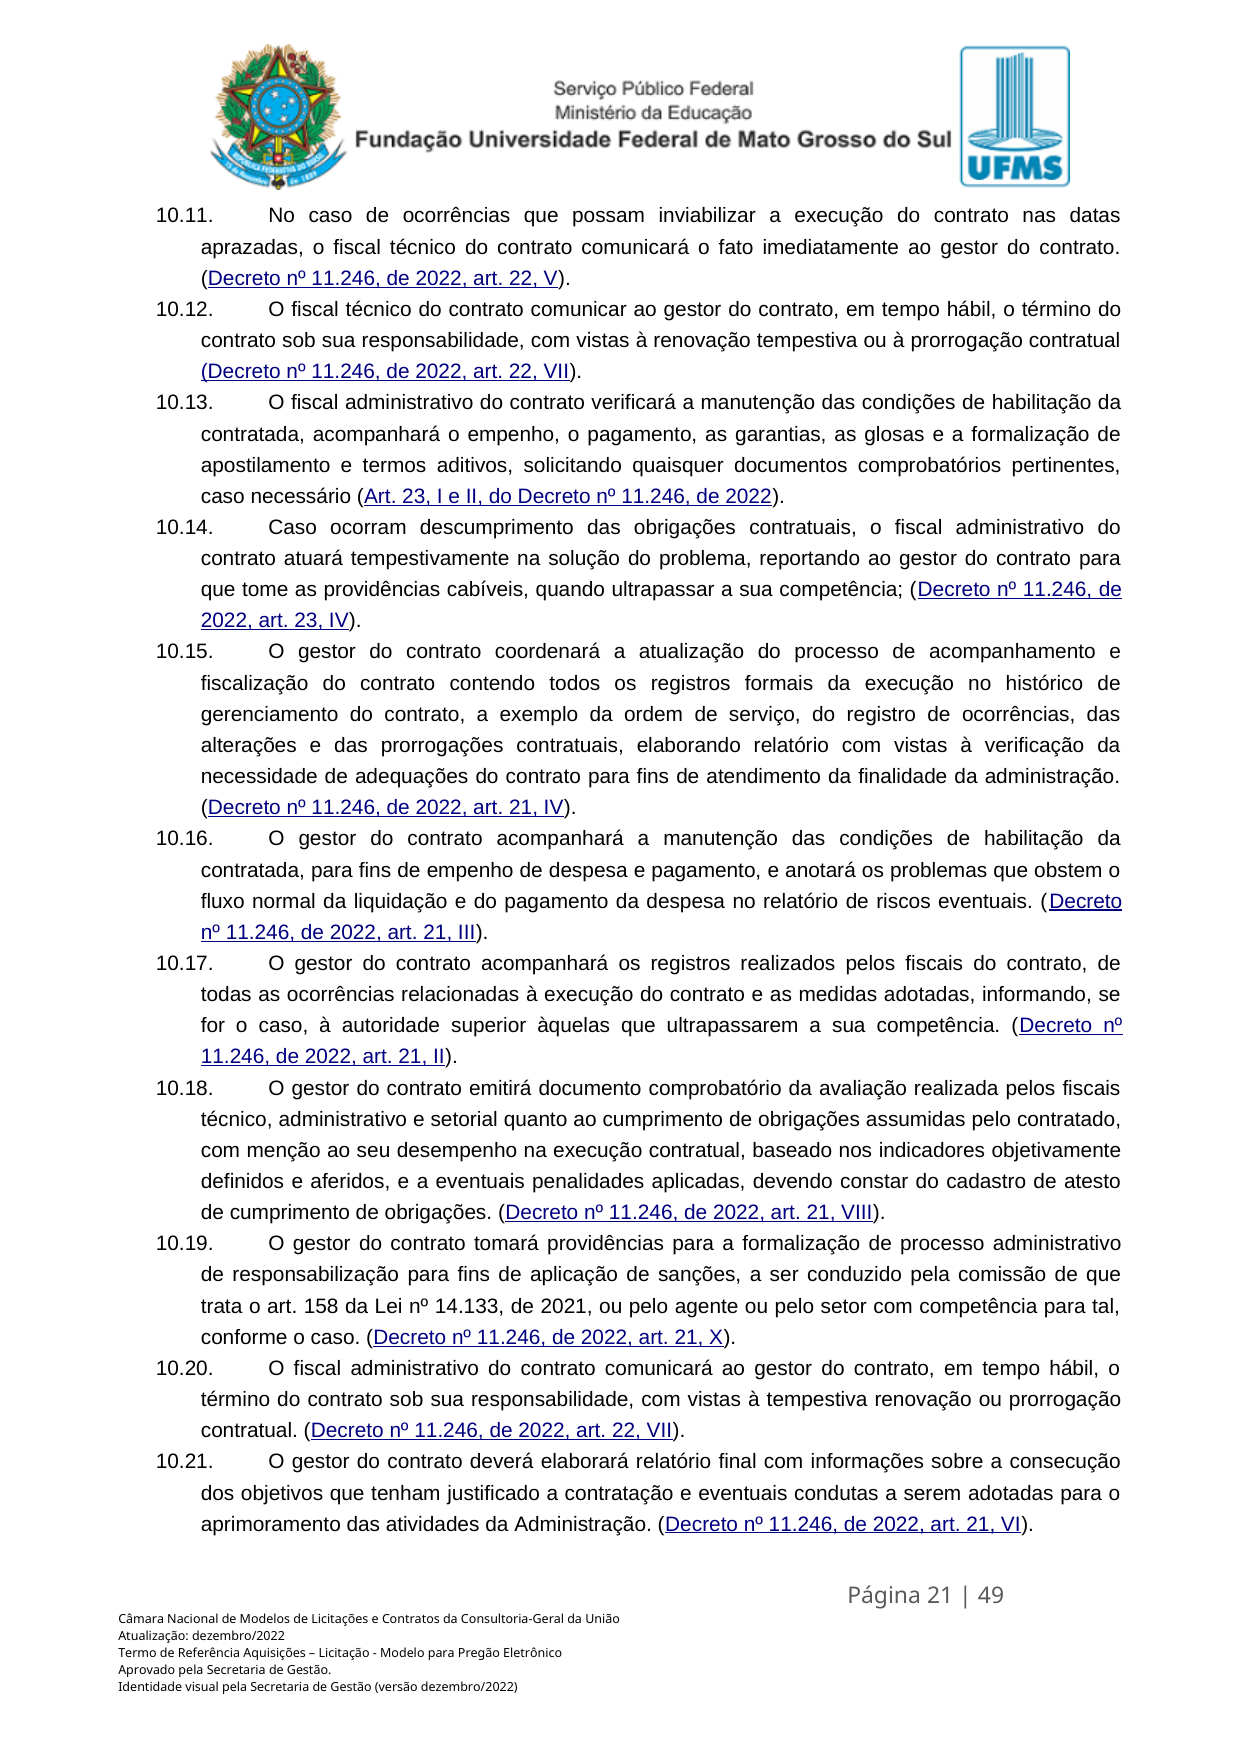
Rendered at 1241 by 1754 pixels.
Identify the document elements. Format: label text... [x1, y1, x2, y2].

list O gestor do contrato coordenará a atualização do processo de acompanhamento e fiscalização do contrato contendo todos os registros formais da execução no histórico de gerenciamento do contrato, a exemplo da ordem de serviço, do registro de ocorrências, das alterações e das prorrogações contratuais, elaborando relatório com vistas à verificação da necessidade de adequações do contrato para fins de atendimento da finalidade da administração. (Decreto nº 11.246, de 2022, art. 21, IV). [156, 639, 1122, 819]
list O gestor do contrato acompanhará a manutenção das condições de habilitação da contratada, para fins de empenho de despesa e pagamento, e anotará os problemas que obstem o fluxo normal da liquidação e do pagamento da despesa no relatório de riscos eventuais. (Decreto nº 11.246, de 2022, art. 21, III). [156, 826, 1122, 944]
list O fiscal técnico do contrato comunicar ao gestor do contrato, em tempo hábil, o término do contrato sob sua responsabilidade, com vistas à renovação tempestiva ou à prorrogação contratual (Decreto nº 11.246, de 2022, art. 22, VII). [156, 297, 1122, 383]
list O gestor do contrato deverá elaborará relatório final com informações sobre a consecução dos objetivos que tenham justificado a contratação e eventuais condutas a serem adotadas para o aprimoramento das atividades da Administração. (Decreto nº 11.246, de 2022, art. 21, VI). [156, 1449, 1122, 1535]
picture [210, 44, 1070, 190]
list O gestor do contrato emitirá documento comprobatório da avaliação realizada pelos fiscais técnico, administrativo e setorial quanto ao cumprimento de obrigações assumidas pelo contratado, com menção ao seu desempenho na execução contratual, baseado nos indicadores objetivamente definidos e aferidos, e a eventuais penalidades aplicadas, devendo constar do cadastro de atesto de cumprimento de obrigações. (Decreto nº 11.246, de 2022, art. 21, VIII). [156, 1075, 1122, 1224]
list O fiscal administrativo do contrato verificará a manutenção das condições de habilitação da contratada, acompanhará o empenho, o pagamento, as garantias, as glosas e a formalização de apostilamento e termos aditivos, solicitando quaisquer documentos comprobatórios pertinentes, caso necessário (Art. 23, I e II, do Decreto nº 11.246, de 2022). [156, 390, 1122, 508]
list No caso de ocorrências que possam inviabilizar a execução do contrato nas datas aprazadas, o fiscal técnico do contrato comunicará o fato imediatamente ao gestor do contrato. (Decreto nº 11.246, de 2022, art. 22, V). [156, 203, 1122, 289]
list O gestor do contrato acompanhará os registros realizados pelos fiscais do contrato, de todas as ocorrências relacionadas à execução do contrato e as medidas adotadas, informando, se for o caso, à autoridade superior àquelas que ultrapassarem a sua competência. (Decreto nº 11.246, de 2022, art. 21, II). [156, 951, 1122, 1068]
list Caso ocorram descumprimento das obrigações contratuais, o fiscal administrativo do contrato atuará tempestivamente na solução do problema, reportando ao gestor do contrato para que tome as providências cabíveis, quando ultrapassar a sua competência; (Decreto nº 11.246, de 2022, art. 23, IV). [156, 515, 1122, 632]
list O gestor do contrato tomará providências para a formalização de processo administrativo de responsabilização para fins de aplicação de sanções, a ser conduzido pela comissão de que trata o art. 158 da Lei nº 14.133, de 2021, ou pelo agente ou pelo setor com competência para tal, conforme o caso. (Decreto nº 11.246, de 2022, art. 21, X). [156, 1231, 1122, 1348]
list O fiscal administrativo do contrato comunicará ao gestor do contrato, em tempo hábil, o término do contrato sob sua responsabilidade, com vistas à tempestiva renovação ou prorrogação contratual. (Decreto nº 11.246, de 2022, art. 22, VII). [156, 1356, 1122, 1442]
